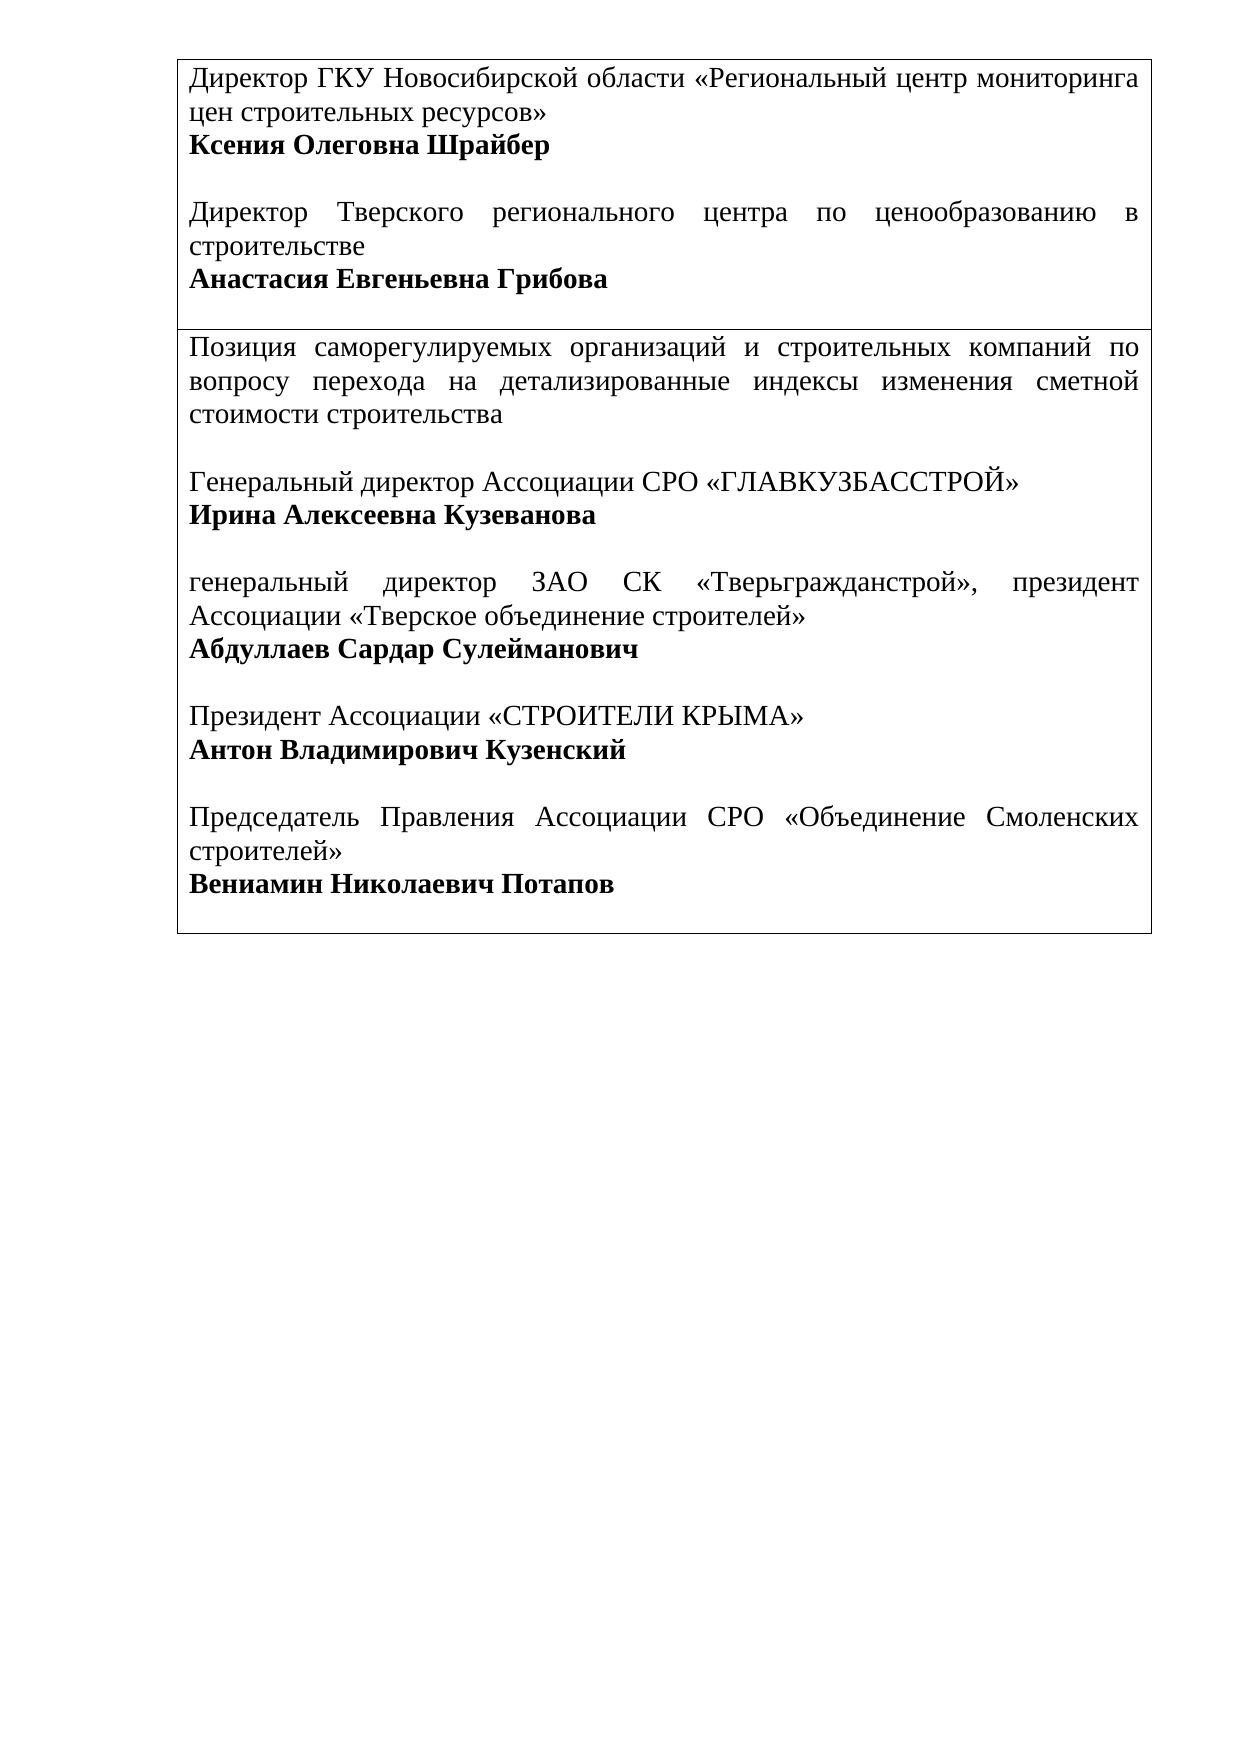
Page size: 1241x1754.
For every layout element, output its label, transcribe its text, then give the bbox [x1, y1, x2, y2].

table_cell Позиция саморегулируемых организаций и строительных компаний по вопросу перехода на детализированные индексы изменения сметной стоимости строительства Генеральный директор Ассоциации СРО «ГЛАВКУЗБАССТРОЙ» Ирина Алексеевна Кузеванова генеральный директор ЗАО СК «Тверьгражданстрой», президент Ассоциации «Тверское объединение строителей» Абдуллаев Сардар Сулейманович Президент Ассоциации «СТРОИТЕЛИ КРЫМА» Антон Владимирович Кузенский Председатель Правления Ассоциации СРО «Объединение Смоленских строителей» Вениамин Николаевич Потапов [178, 330, 1151, 933]
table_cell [178, 60, 1151, 328]
